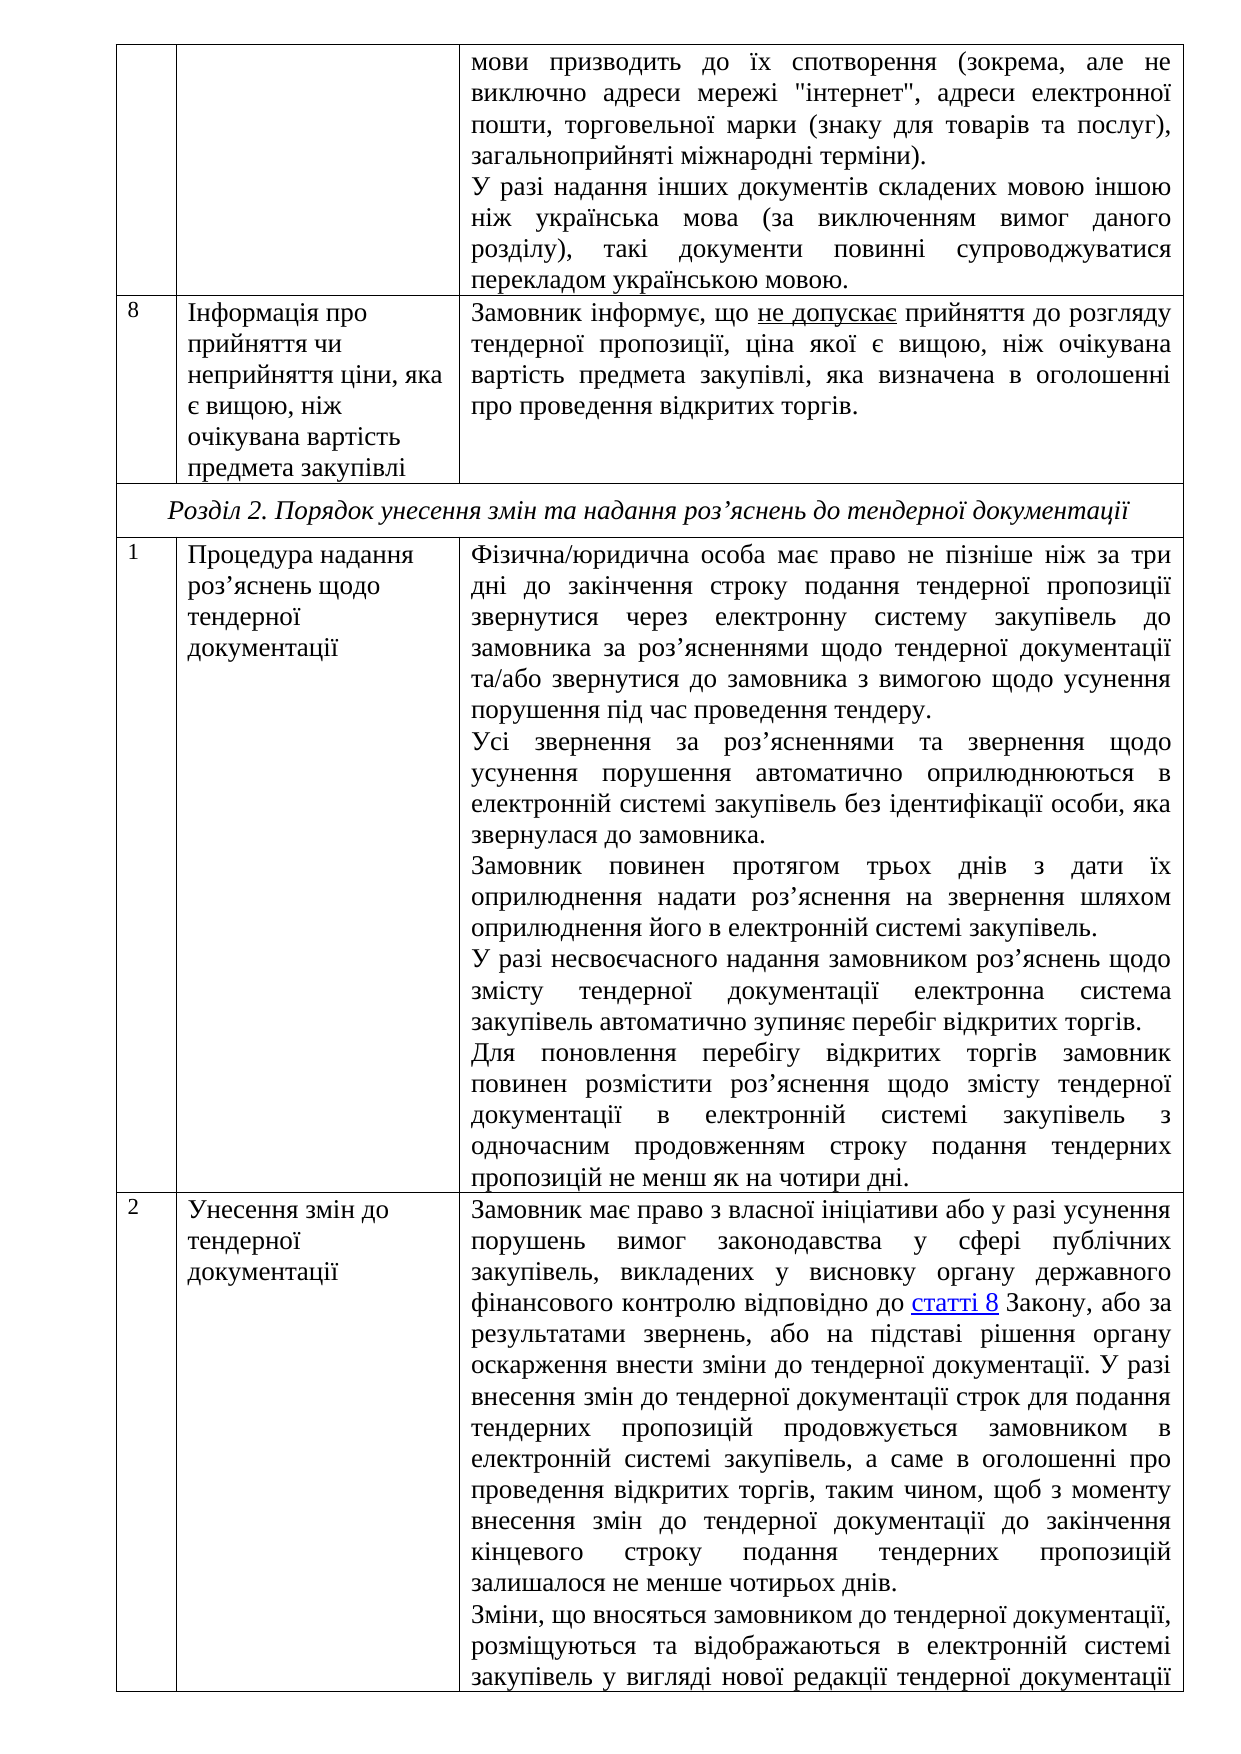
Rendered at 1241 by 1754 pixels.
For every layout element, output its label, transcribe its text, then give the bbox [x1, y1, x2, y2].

table_cell 7 [117, 45, 176, 294]
table_cell 1 [117, 538, 176, 1192]
table_cell Замовник інформує, що не допускає прийняття до розгляду тендерної пропозиції, ціна якої є вищою, ніж очікувана вартість предмета закупівлі, яка визначена в оголошенні про проведення відкритих торгів. [460, 296, 1183, 482]
table_cell 2 [117, 1193, 176, 1691]
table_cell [460, 45, 1183, 294]
table_cell Фізична/юридична особа має право не пізніше ніж за три дні до закінчення строку подання тендерної пропозиції звернутися через електронну систему закупівель до замовника за роз’ясненнями щодо тендерної документації та/або звернутися до замовника з вимогою щодо усунення порушення під час проведення тендеру. Усі звернення за роз’ясненнями та звернення щодо усунення порушення автоматично оприлюднюються в електронній системі закупівель без ідентифікації особи, яка звернулася до замовника. Замовник повинен протягом трьох днів з дати їх оприлюднення надати роз’яснення на звернення шляхом оприлюднення його в електронній системі закупівель. У разі несвоєчасного надання замовником роз’яснень щодо змісту тендерної документації електронна система закупівель автоматично зупиняє перебіг відкритих торгів. Для поновлення перебігу відкритих торгів замовник повинен розмістити роз’яснення щодо змісту тендерної документації в електронній системі закупівель з одночасним продовженням строку подання тендерних пропозицій не менш як на чотири дні. [460, 538, 1183, 1192]
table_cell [177, 45, 459, 294]
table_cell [177, 1193, 459, 1691]
table_cell Інформація про прийняття чи неприйняття ціни, яка є вищою, ніж очікувана вартість предмета закупівлі [177, 296, 459, 482]
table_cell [460, 1193, 1183, 1691]
table_cell 8 [117, 296, 176, 482]
table_cell Розділ 2. Порядок унесення змін та надання роз’яснень до тендерної документації [117, 484, 1183, 537]
table_cell Процедура надання роз’яснень щодо тендерної документації [177, 538, 459, 1192]
